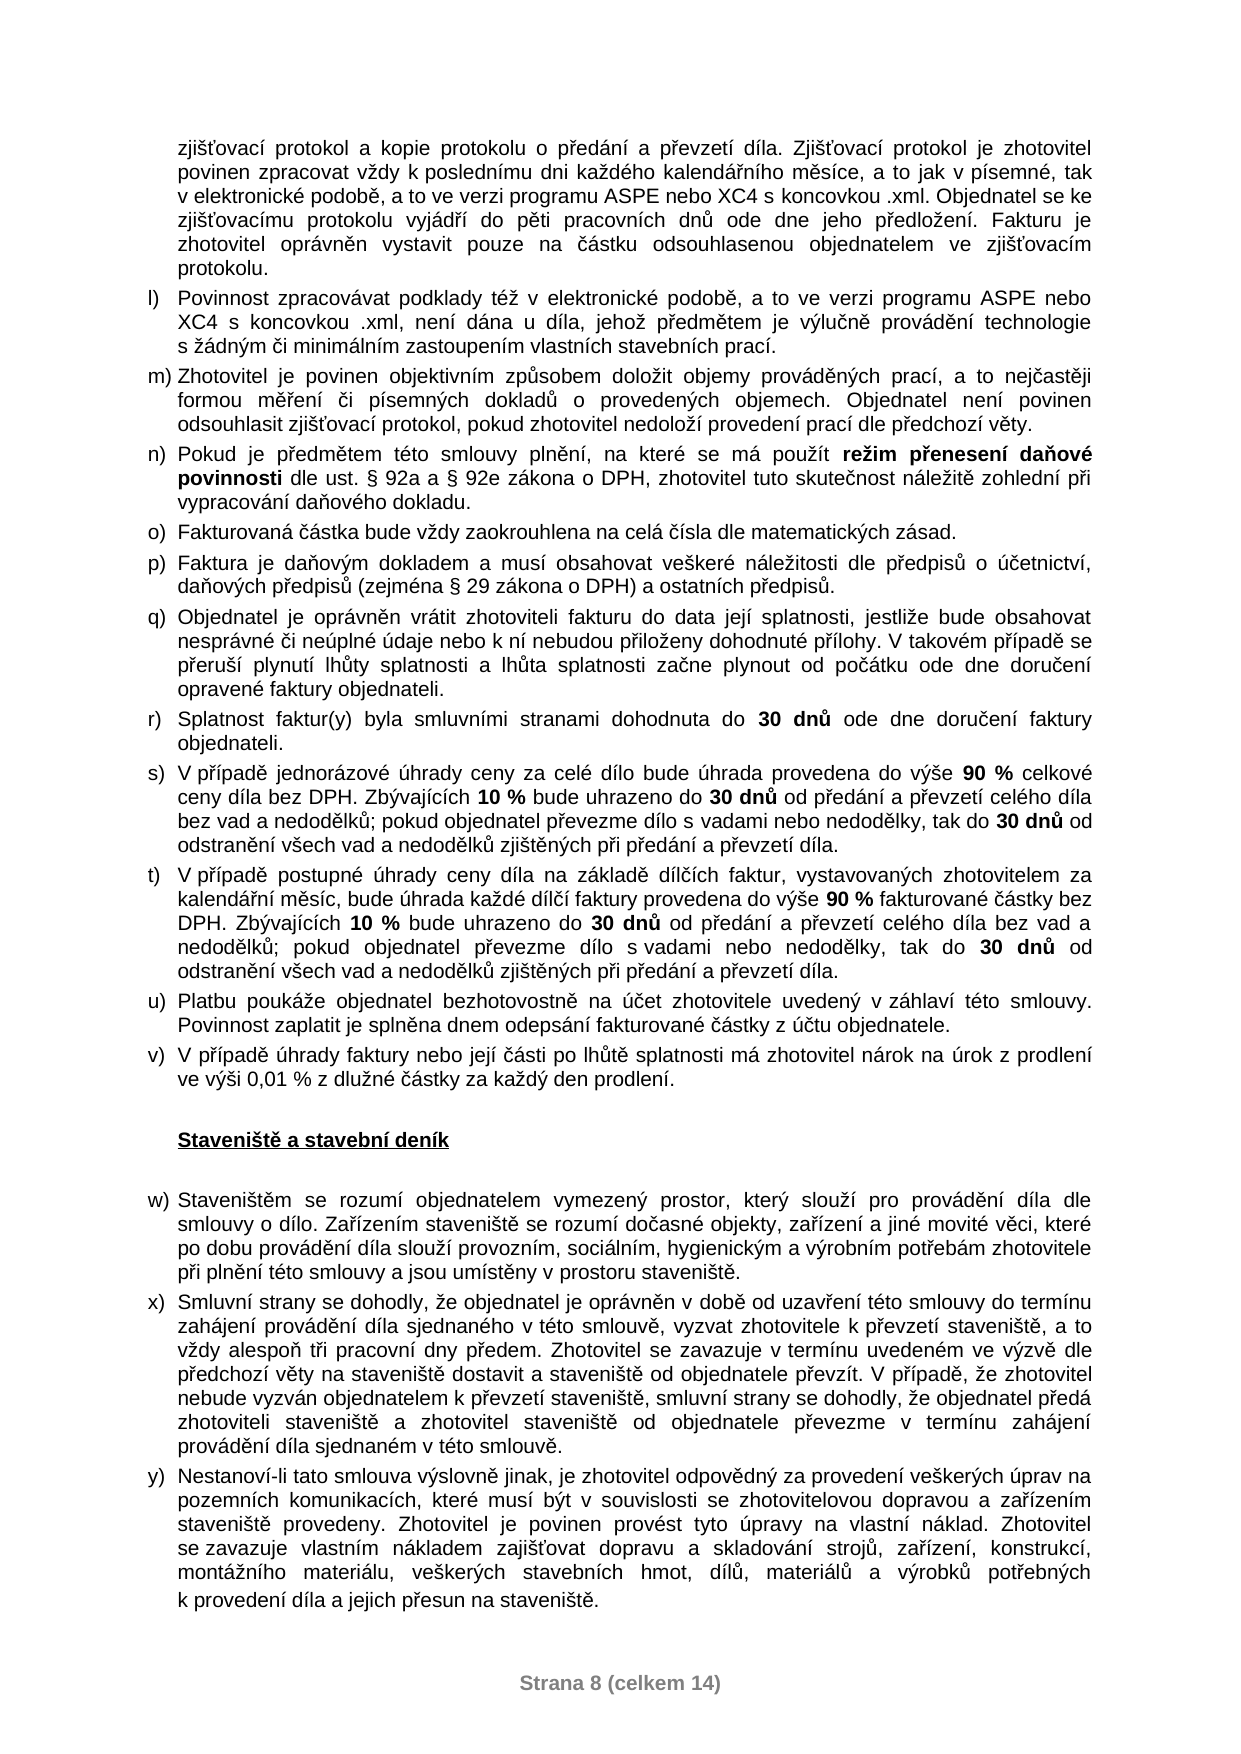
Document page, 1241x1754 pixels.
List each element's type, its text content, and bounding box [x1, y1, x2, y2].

list Splatnost faktur(y) byla smluvními stranami dohodnuta do 30 dnů ode dne doručení faktury objednateli. [148, 707, 1092, 754]
list Faktura je daňovým dokladem a musí obsahovat veškeré náležitosti dle předpisů o účetnictví, daňových předpisů (zejména § 29 zákona o DPH) a ostatních předpisů. [148, 550, 1092, 598]
list Zhotovitel je povinen objektivním způsobem doložit objemy prováděných prací, a to nejčastěji formou měření či písemných dokladů o provedených objemech. Objednatel není povinen odsouhlasit zjišťovací protokol, pokud zhotovitel nedoloží provedení prací dle předchozí věty. [148, 364, 1092, 436]
list Smluvní strany se dohodly, že objednatel je oprávněn v době od uzavření této smlouvy do termínu zahájení provádění díla sjednaného v této smlouvě, vyzvat zhotovitele k převzetí staveniště, a to vždy alespoň tři pracovní dny předem. Zhotovitel se zavazuje v termínu uvedeném ve výzvě dle předchozí věty na staveniště dostavit a staveniště od objednatele převzít. V případě, že zhotovitel nebude vyzván objednatelem k převzetí staveniště, smluvní strany se dohodly, že objednatel předá zhotoviteli staveniště a zhotovitel staveniště od objednatele převezme v termínu zahájení provádění díla sjednaném v této smlouvě. [148, 1290, 1092, 1458]
list Objednatel je oprávněn vrátit zhotoviteli fakturu do data její splatnosti, jestliže bude obsahovat nesprávné či neúplné údaje nebo k ní nebudou přiloženy dohodnuté přílohy. V takovém případě se přeruší plynutí lhůty splatnosti a lhůta splatnosti začne plynout od počátku ode dne doručení opravené faktury objednateli. [148, 604, 1092, 700]
list V případě jednorázové úhrady ceny za celé dílo bude úhrada provedena do výše 90 % celkové ceny díla bez DPH. Zbývajících 10 % bude uhrazeno do 30 dnů od předání a převzetí celého díla bez vad a nedodělků; pokud objednatel převezme dílo s vadami nebo nedodělky, tak do 30 dnů od odstranění všech vad a nedodělků zjištěných při předání a převzetí díla. [148, 761, 1092, 857]
list Pokud je předmětem této smlouvy plnění, na které se má použít režim přenesení daňové povinnosti dle ust. § 92a a § 92e zákona o DPH, zhotovitel tuto skutečnost náležitě zohlední při vypracování daňového dokladu. [148, 442, 1092, 514]
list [148, 136, 1092, 279]
text Staveniště a stavební deník [177, 1127, 1092, 1151]
list Staveništěm se rozumí objednatelem vymezený prostor, který slouží pro provádění díla dle smlouvy o dílo. Zařízením staveniště se rozumí dočasné objekty, zařízení a jiné movité věci, které po dobu provádění díla slouží provozním, sociálním, hygienickým a výrobním potřebám zhotovitele při plnění této smlouvy a jsou umístěny v prostoru staveniště. [148, 1188, 1092, 1284]
list Povinnost zpracovávat podklady též v elektronické podobě, a to ve verzi programu ASPE nebo XC4 s koncovkou .xml, není dána u díla, jehož předmětem je výlučně provádění technologie s žádným či minimálním zastoupením vlastních stavebních prací. [148, 286, 1092, 358]
list V případě úhrady faktury nebo její části po lhůtě splatnosti má zhotovitel nárok na úrok z prodlení ve výši 0,01 % z dlužné částky za každý den prodlení. [148, 1043, 1092, 1091]
list Platbu poukáže objednatel bezhotovostně na účet zhotovitele uvedený v záhlaví této smlouvy. Povinnost zaplatit je splněna dnem odepsání fakturované částky z účtu objednatele. [148, 989, 1092, 1037]
list Nestanoví-li tato smlouva výslovně jinak, je zhotovitel odpovědný za provedení veškerých úprav na pozemních komunikacích, které musí být v souvislosti se zhotovitelovou dopravou a zařízením staveniště provedeny. Zhotovitel je povinen provést tyto úpravy na vlastní náklad. Zhotovitel se zavazuje vlastním nákladem zajišťovat dopravu a skladování strojů, zařízení, konstrukcí, montážního materiálu, veškerých stavebních hmot, dílů, materiálů a výrobků potřebných k provedení díla a jejich přesun na staveniště. [148, 1464, 1092, 1612]
list Fakturovaná částka bude vždy zaokrouhlena na celá čísla dle matematických zásad. [148, 520, 1092, 544]
list V případě postupné úhrady ceny díla na základě dílčích faktur, vystavovaných zhotovitelem za kalendářní měsíc, bude úhrada každé dílčí faktury provedena do výše 90 % fakturované částky bez DPH. Zbývajících 10 % bude uhrazeno do 30 dnů od předání a převzetí celého díla bez vad a nedodělků; pokud objednatel převezme dílo s vadami nebo nedodělky, tak do 30 dnů od odstranění všech vad a nedodělků zjištěných při předání a převzetí díla. [148, 863, 1092, 983]
